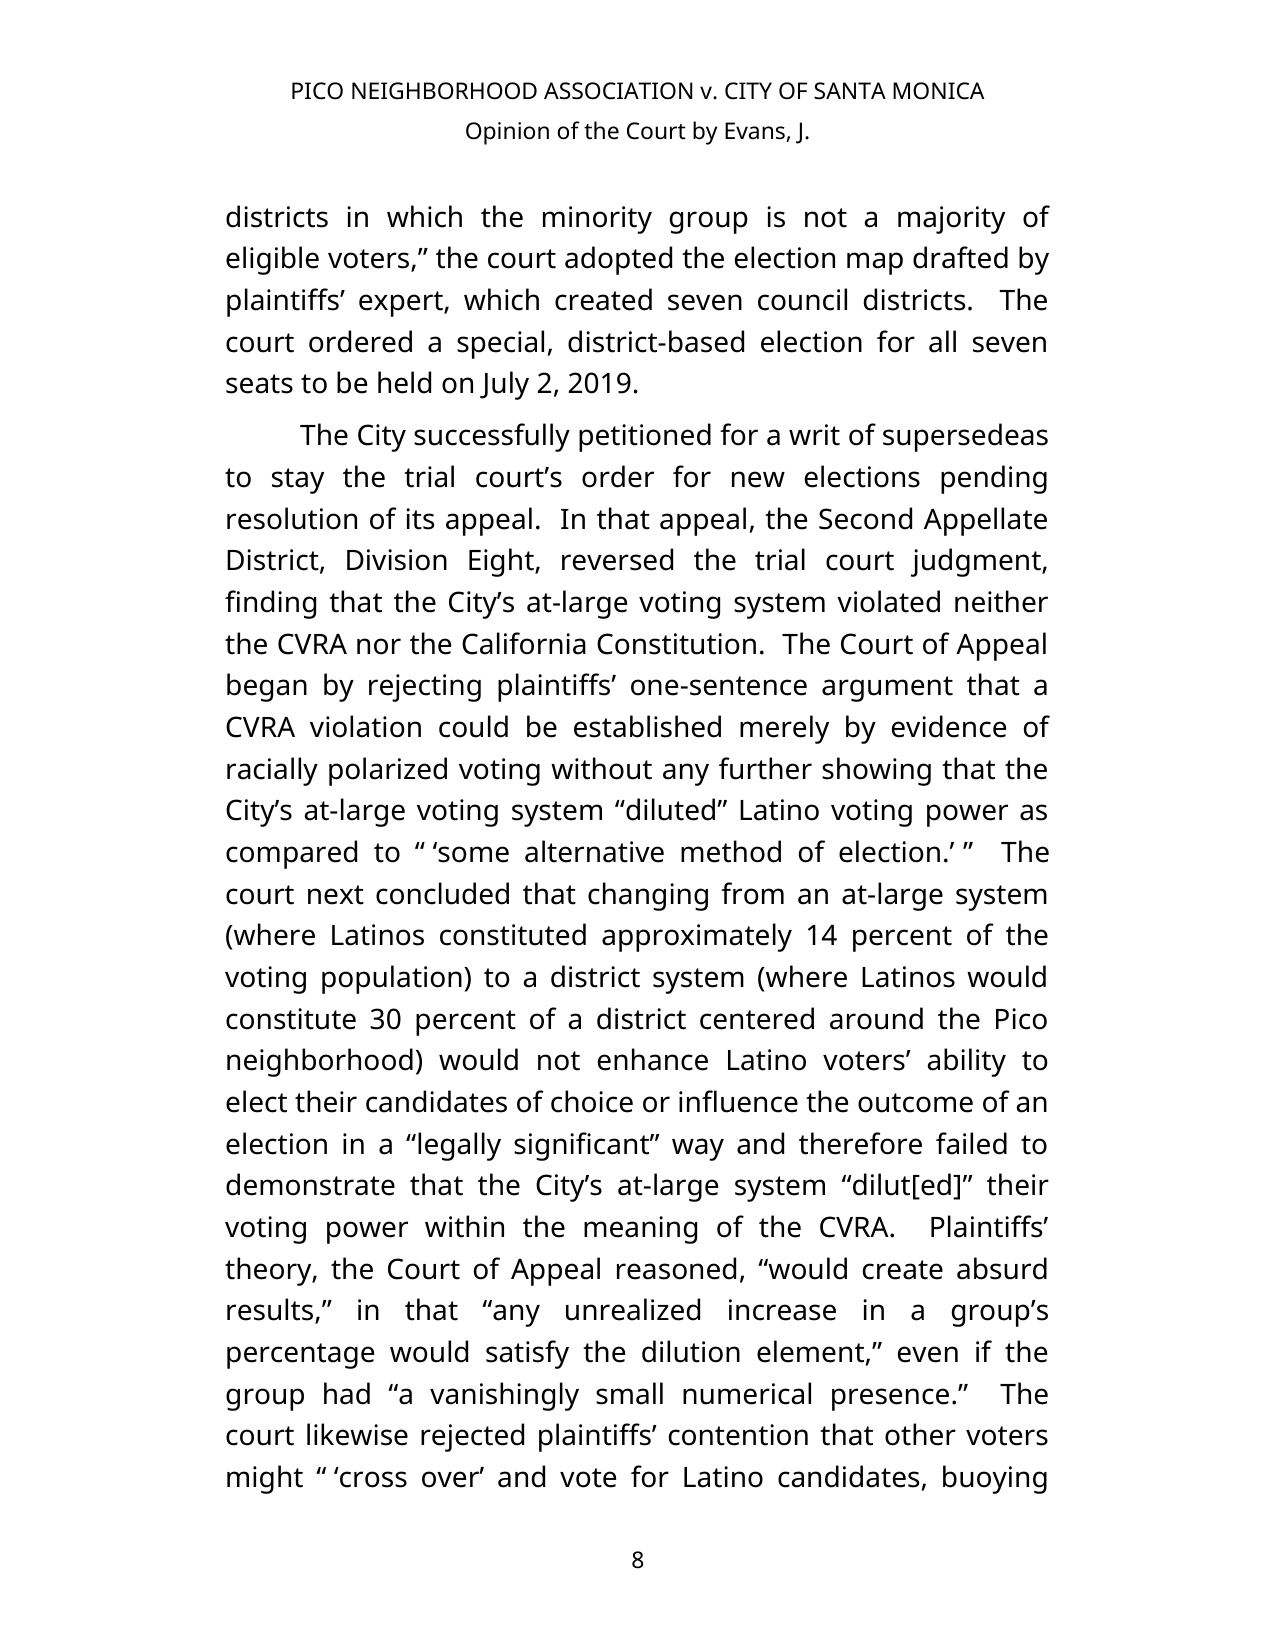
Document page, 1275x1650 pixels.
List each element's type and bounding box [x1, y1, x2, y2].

text [225, 194, 1050, 402]
text [225, 412, 1050, 1496]
